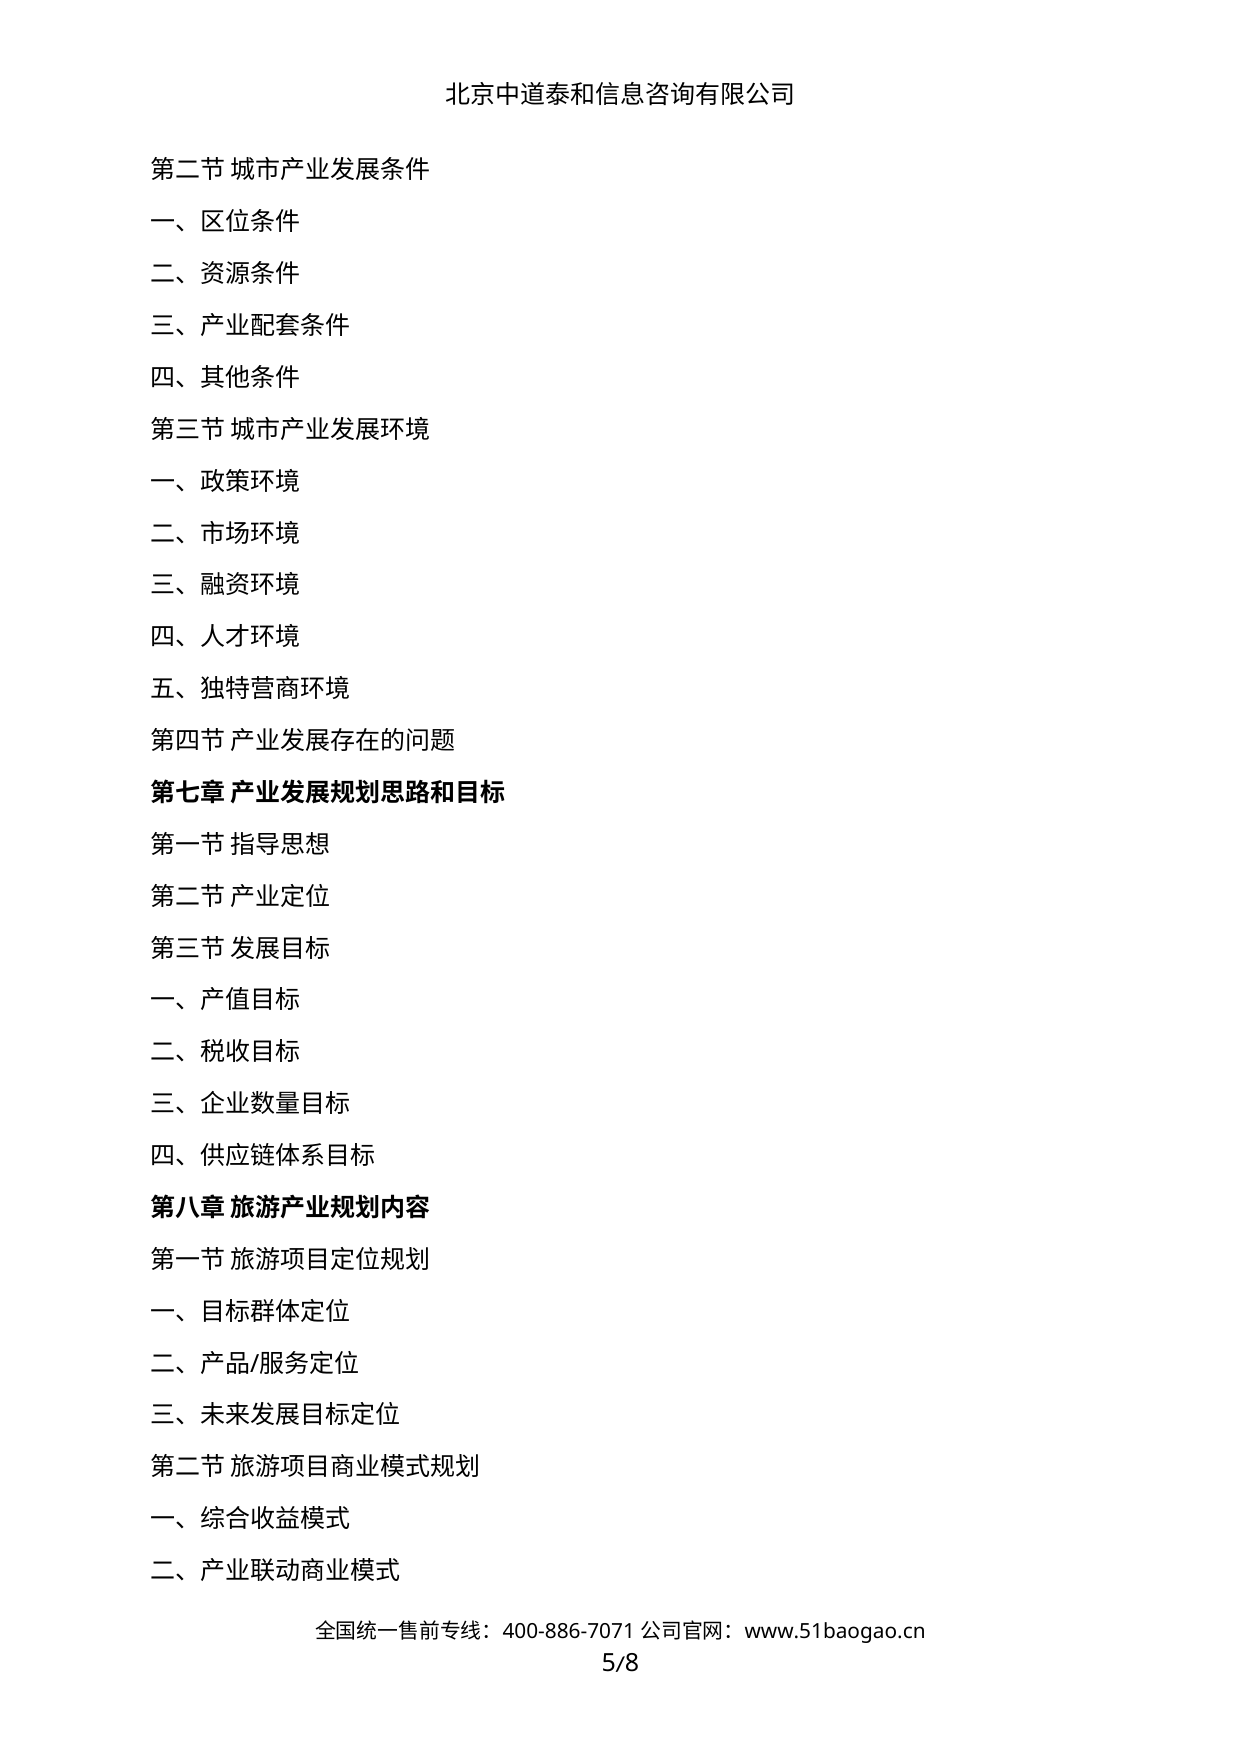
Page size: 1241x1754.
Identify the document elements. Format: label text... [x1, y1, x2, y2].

text 一、产值目标 [150, 980, 1090, 1016]
text 第三节 城市产业发展环境 [150, 409, 1090, 446]
text 第三节 发展目标 [150, 928, 1090, 964]
text 第四节 产业发展存在的问题 [150, 721, 1090, 757]
text 二、资源条件 [150, 254, 1090, 290]
text 第七章 产业发展规划思路和目标 [150, 772, 1090, 809]
text 第一节 旅游项目定位规划 [150, 1239, 1090, 1276]
text 二、税收目标 [150, 1032, 1090, 1068]
text 二、产品/服务定位 [150, 1343, 1090, 1379]
text 二、产业联动商业模式 [150, 1551, 1090, 1587]
text 四、人才环境 [150, 617, 1090, 653]
text 第二节 城市产业发展条件 [150, 150, 1090, 186]
text 第二节 产业定位 [150, 876, 1090, 912]
text 五、独特营商环境 [150, 669, 1090, 705]
text 三、融资环境 [150, 565, 1090, 601]
text 三、未来发展目标定位 [150, 1395, 1090, 1431]
text 一、政策环境 [150, 461, 1090, 497]
text 一、目标群体定位 [150, 1291, 1090, 1327]
text 一、综合收益模式 [150, 1499, 1090, 1535]
text 二、市场环境 [150, 513, 1090, 549]
text 四、供应链体系目标 [150, 1136, 1090, 1172]
text 三、企业数量目标 [150, 1084, 1090, 1120]
text 第八章 旅游产业规划内容 [150, 1187, 1090, 1224]
text 三、产业配套条件 [150, 306, 1090, 342]
text 第一节 指导思想 [150, 824, 1090, 861]
text 第二节 旅游项目商业模式规划 [150, 1447, 1090, 1483]
text 一、区位条件 [150, 202, 1090, 238]
text 四、其他条件 [150, 357, 1090, 394]
